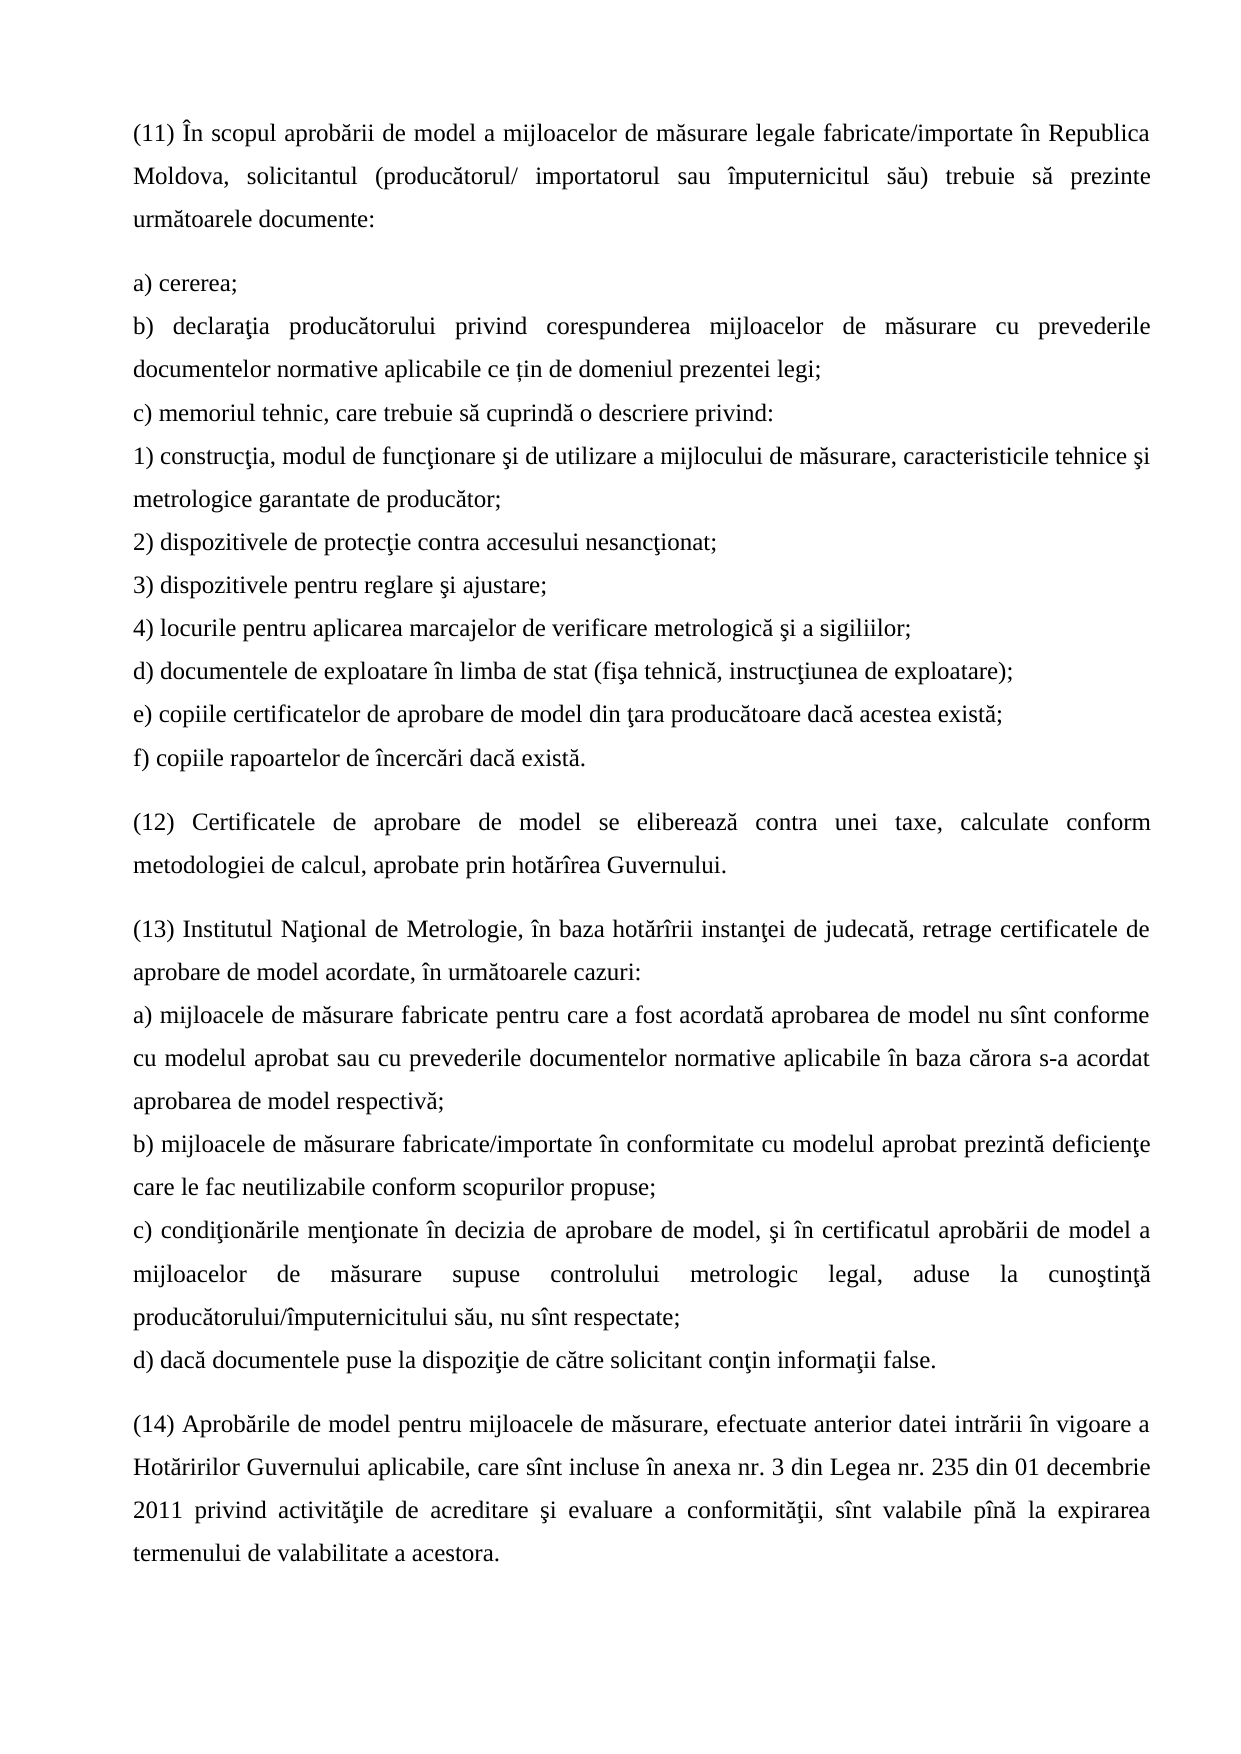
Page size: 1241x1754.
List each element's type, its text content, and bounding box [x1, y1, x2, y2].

text (11) În scopul aprobării de model a mijloacelor de măsurare legale fabricate/importate în Republica Moldova, solicitantul (producătorul/ importatorul sau împuternicitul său) trebuie să prezinte următoarele documente: [133, 118, 1152, 233]
text b) mijloacele de măsurare fabricate/importate în conformitate cu modelul aprobat prezintă deficienţe care le fac neutilizabile conform scopurilor propuse; [133, 1129, 1152, 1201]
text 4) locurile pentru aplicarea marcajelor de verificare metrologică şi a sigiliilor; [133, 613, 1152, 642]
text c) memoriul tehnic, care trebuie să cuprindă o descriere privind: [133, 398, 1152, 426]
text f) copiile rapoartelor de încercări dacă există. [133, 743, 1152, 771]
text (14) Aprobările de model pentru mijloacele de măsurare, efectuate anterior datei intrării în vigoare a Hotăririlor Guvernului aplicabile, care sînt incluse în anexa nr. 3 din Legea nr. 235 din 01 decembrie 2011 privind activităţile de acreditare şi evaluare a conformităţii, sînt valabile pînă la expirarea termenului de valabilitate a acestora. [133, 1409, 1152, 1567]
text (12) Certificatele de aprobare de model se eliberează contra unei taxe, calculate conform metodologiei de calcul, aprobate prin hotărîrea Guvernului. [133, 807, 1152, 878]
text (13) Institutul Naţional de Metrologie, în baza hotărîrii instanţei de judecată, retrage certificatele de aprobare de model acordate, în următoarele cazuri: [133, 914, 1152, 986]
text d) documentele de exploatare în limba de stat (fişa tehnică, instrucţiunea de exploatare); [133, 656, 1152, 685]
text 1) construcţia, modul de funcţionare şi de utilizare a mijlocului de măsurare, caracteristicile tehnice şi metrologice garantate de producător; [133, 441, 1152, 513]
text d) dacă documentele puse la dispoziţie de către solicitant conţin informaţii false. [133, 1345, 1152, 1374]
text 2) dispozitivele de protecţie contra accesului nesancţionat; [133, 527, 1152, 556]
text a) cererea; [133, 268, 1152, 297]
text b) declaraţia producătorului privind corespunderea mijloacelor de măsurare cu prevederile documentelor normative aplicabile ce țin de domeniul prezentei legi; [133, 311, 1152, 383]
text e) copiile certificatelor de aprobare de model din ţara producătoare dacă acestea există; [133, 699, 1152, 728]
text 3) dispozitivele pentru reglare şi ajustare; [133, 570, 1152, 599]
text c) condiţionările menţionate în decizia de aprobare de model, şi în certificatul aprobării de model a mijloacelor de măsurare supuse controlului metrologic legal, aduse la cunoştinţă producătorului/împuternicitului său, nu sînt respectate; [133, 1216, 1152, 1331]
text a) mijloacele de măsurare fabricate pentru care a fost acordată aprobarea de model nu sînt conforme cu modelul aprobat sau cu prevederile documentelor normative aplicabile în baza cărora s-a acordat aprobarea de model respectivă; [133, 1000, 1152, 1115]
